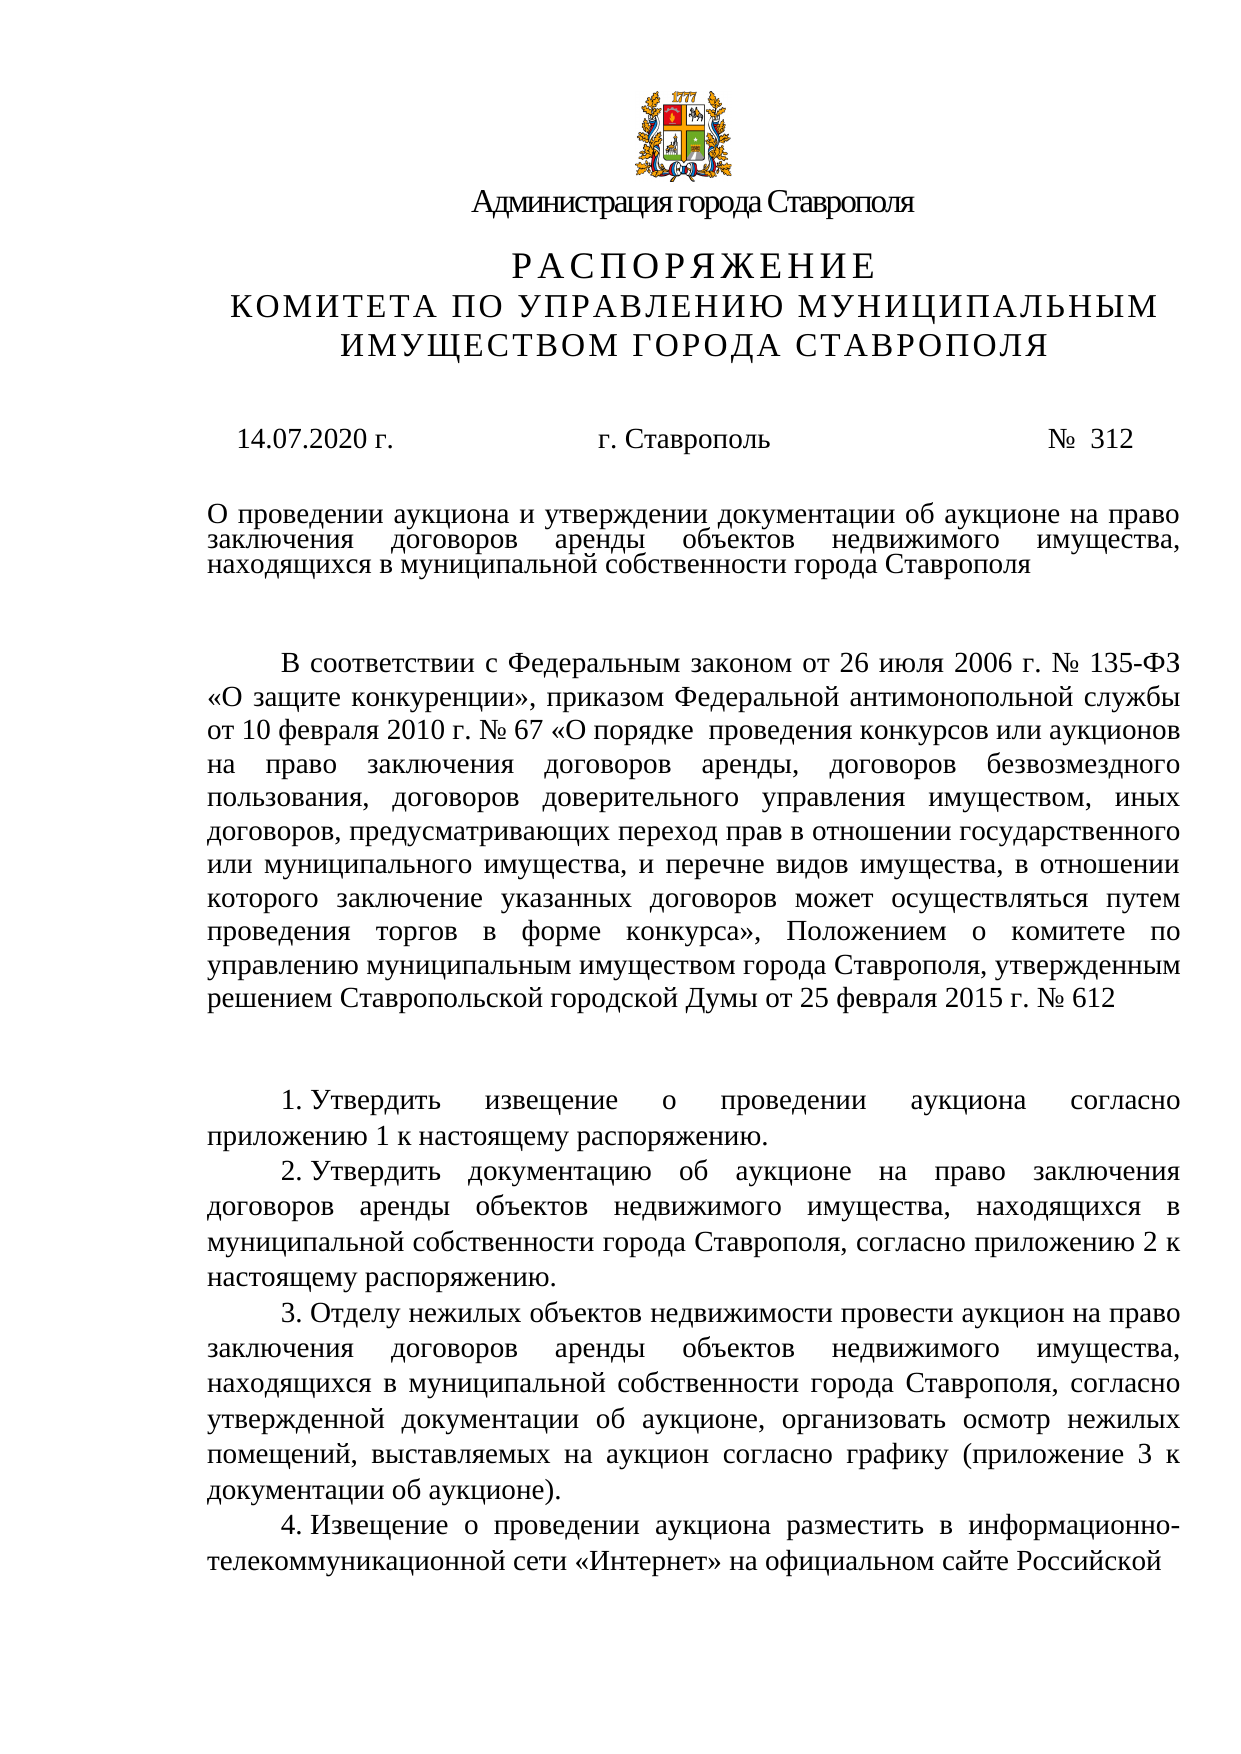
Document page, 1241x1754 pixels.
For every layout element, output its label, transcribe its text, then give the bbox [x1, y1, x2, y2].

text 1. Утвердить извещение о проведении аукциона согласно приложению 1 к настоящему распоряжению. [207, 1081, 1181, 1152]
text Р А С П О Р Я Ж Е Н И Е [207, 244, 1181, 287]
text Администрация города Ставрополя [207, 181, 1181, 219]
text В соответствии с Федеральным законом от 26 июля 2006 г. № 135-ФЗ «О защите конкуренции», приказом Федеральной антимонопольной службы от 10 февраля 2010 г. № 67 «О порядке проведения конкурсов или аукционов на право заключения договоров аренды, договоров безвозмездного пользования, договоров доверительного управления имуществом, иных договоров, предусматривающих переход прав в отношении государственного или муниципального имущества, и перечне видов имущества, в отношении которого заключение указанных договоров может осуществляться путем проведения торгов в форме конкурса», Положением о комитете по управлению муниципальным имуществом города Ставрополя, утвержденным решением Ставропольской городской Думы от 25 февраля 2015 г. № 612 [207, 645, 1181, 1014]
text 2. Утвердить документацию об аукционе на право заключения договоров аренды объектов недвижимого имущества, находящихся в муниципальной собственности города Ставрополя, согласно приложению 2 к настоящему распоряжению. [207, 1152, 1181, 1294]
text 14.07.2020 г. г. Ставрополь № 312 [207, 428, 1181, 453]
text КОМИТЕТА ПО УПРАВЛЕНИЮ МУНИЦИПАЛЬНЫМ ИМУЩЕСТВОМ ГОРОДА СТАВРОПОЛЯ [207, 287, 1181, 363]
text О проведении аукциона и утверждении документации об аукционе на право заключения договоров аренды объектов недвижимого имущества, находящихся в муниципальной собственности города Ставрополя [207, 503, 1181, 578]
text 4. Извещение о проведении аукциона разместить в информационно-телекоммуникационной сети «Интернет» на официальном сайте Российской [207, 1506, 1181, 1577]
text 3. Отделу нежилых объектов недвижимости провести аукцион на право заключения договоров аренды объектов недвижимого имущества, находящихся в муниципальной собственности города Ставрополя, согласно утвержденной документации об аукционе, организовать осмотр нежилых помещений, выставляемых на аукцион согласно графику (приложение 3 к документации об аукционе). [207, 1294, 1181, 1506]
